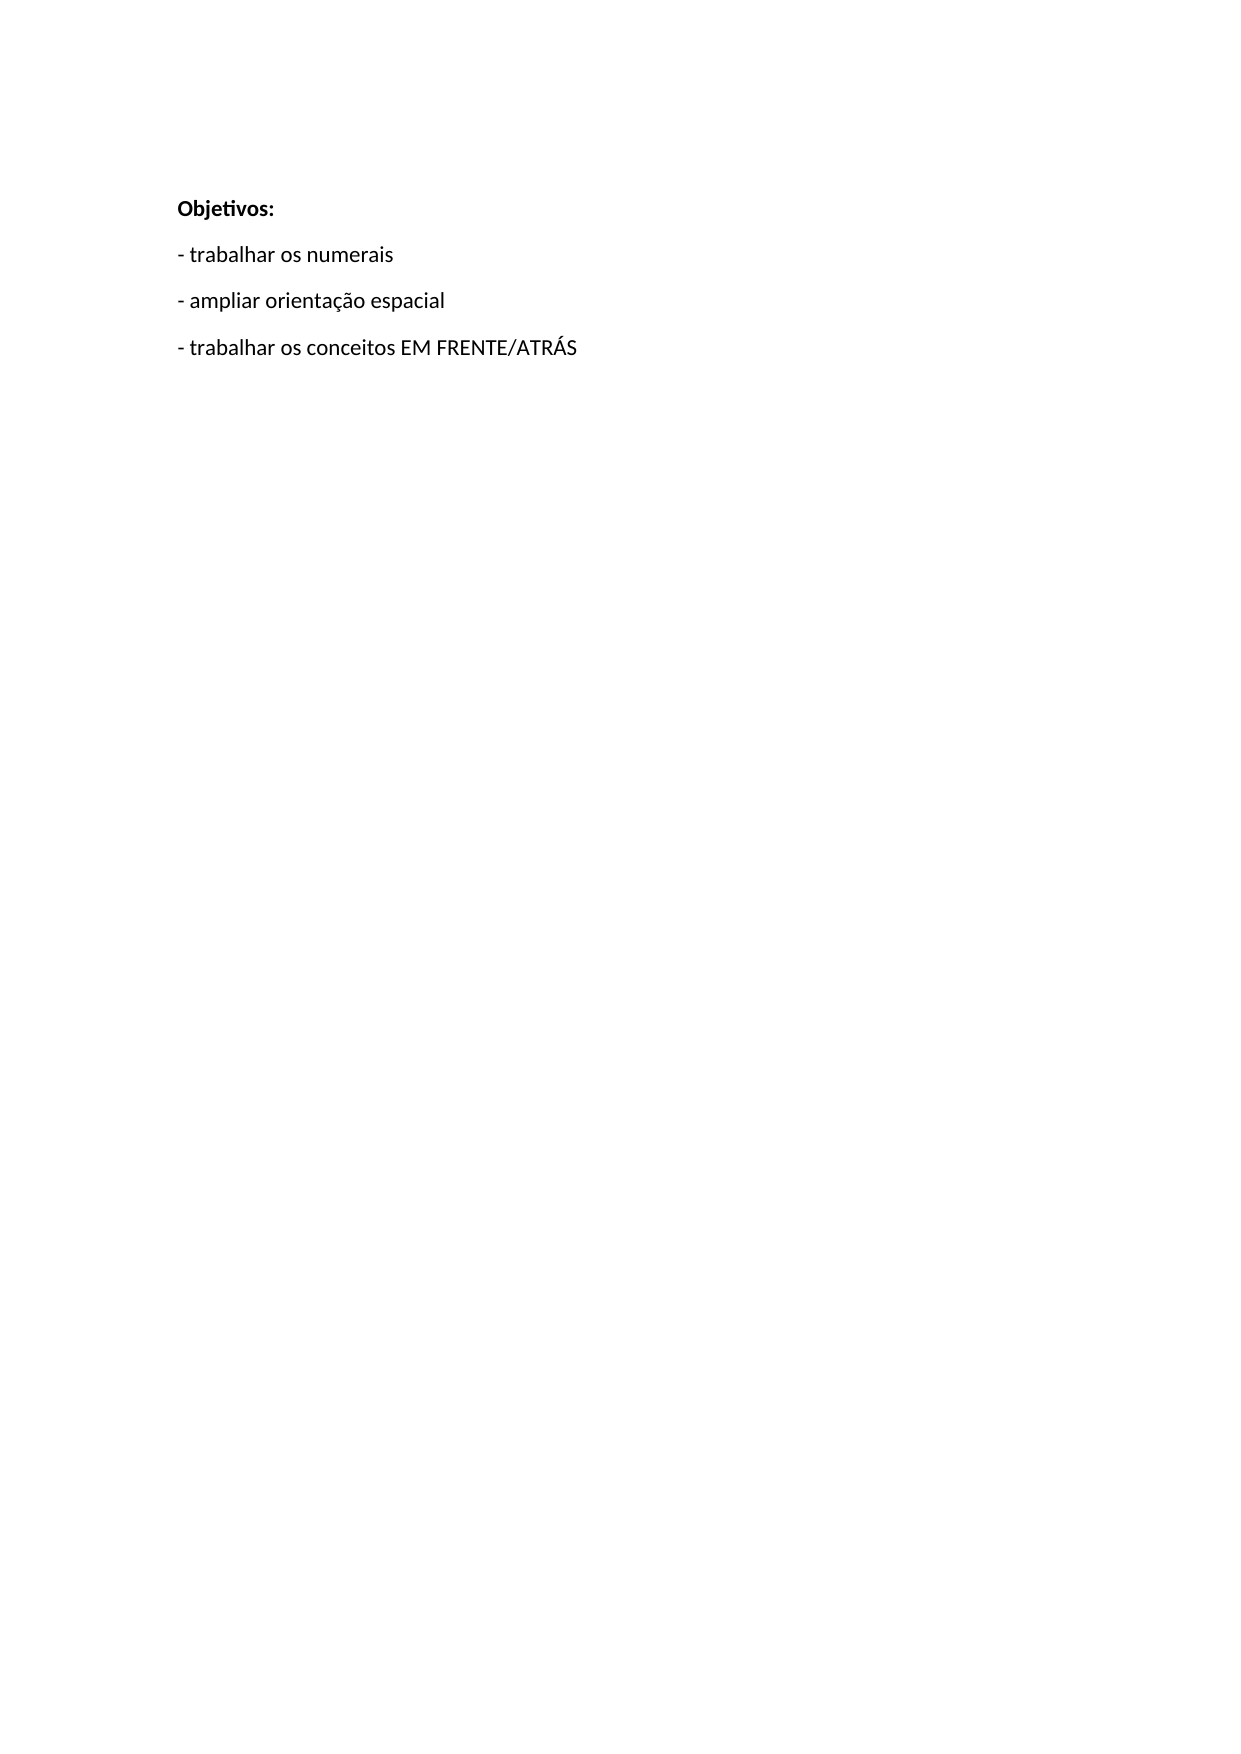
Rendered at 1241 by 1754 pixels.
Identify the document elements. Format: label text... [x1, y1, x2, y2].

text - trabalhar os numerais [177, 240, 1063, 268]
text - trabalhar os conceitos EM FRENTE/ATRÁS [177, 333, 1063, 361]
text Objetivos: [177, 194, 1063, 222]
text - ampliar orientação espacial [177, 287, 1063, 315]
